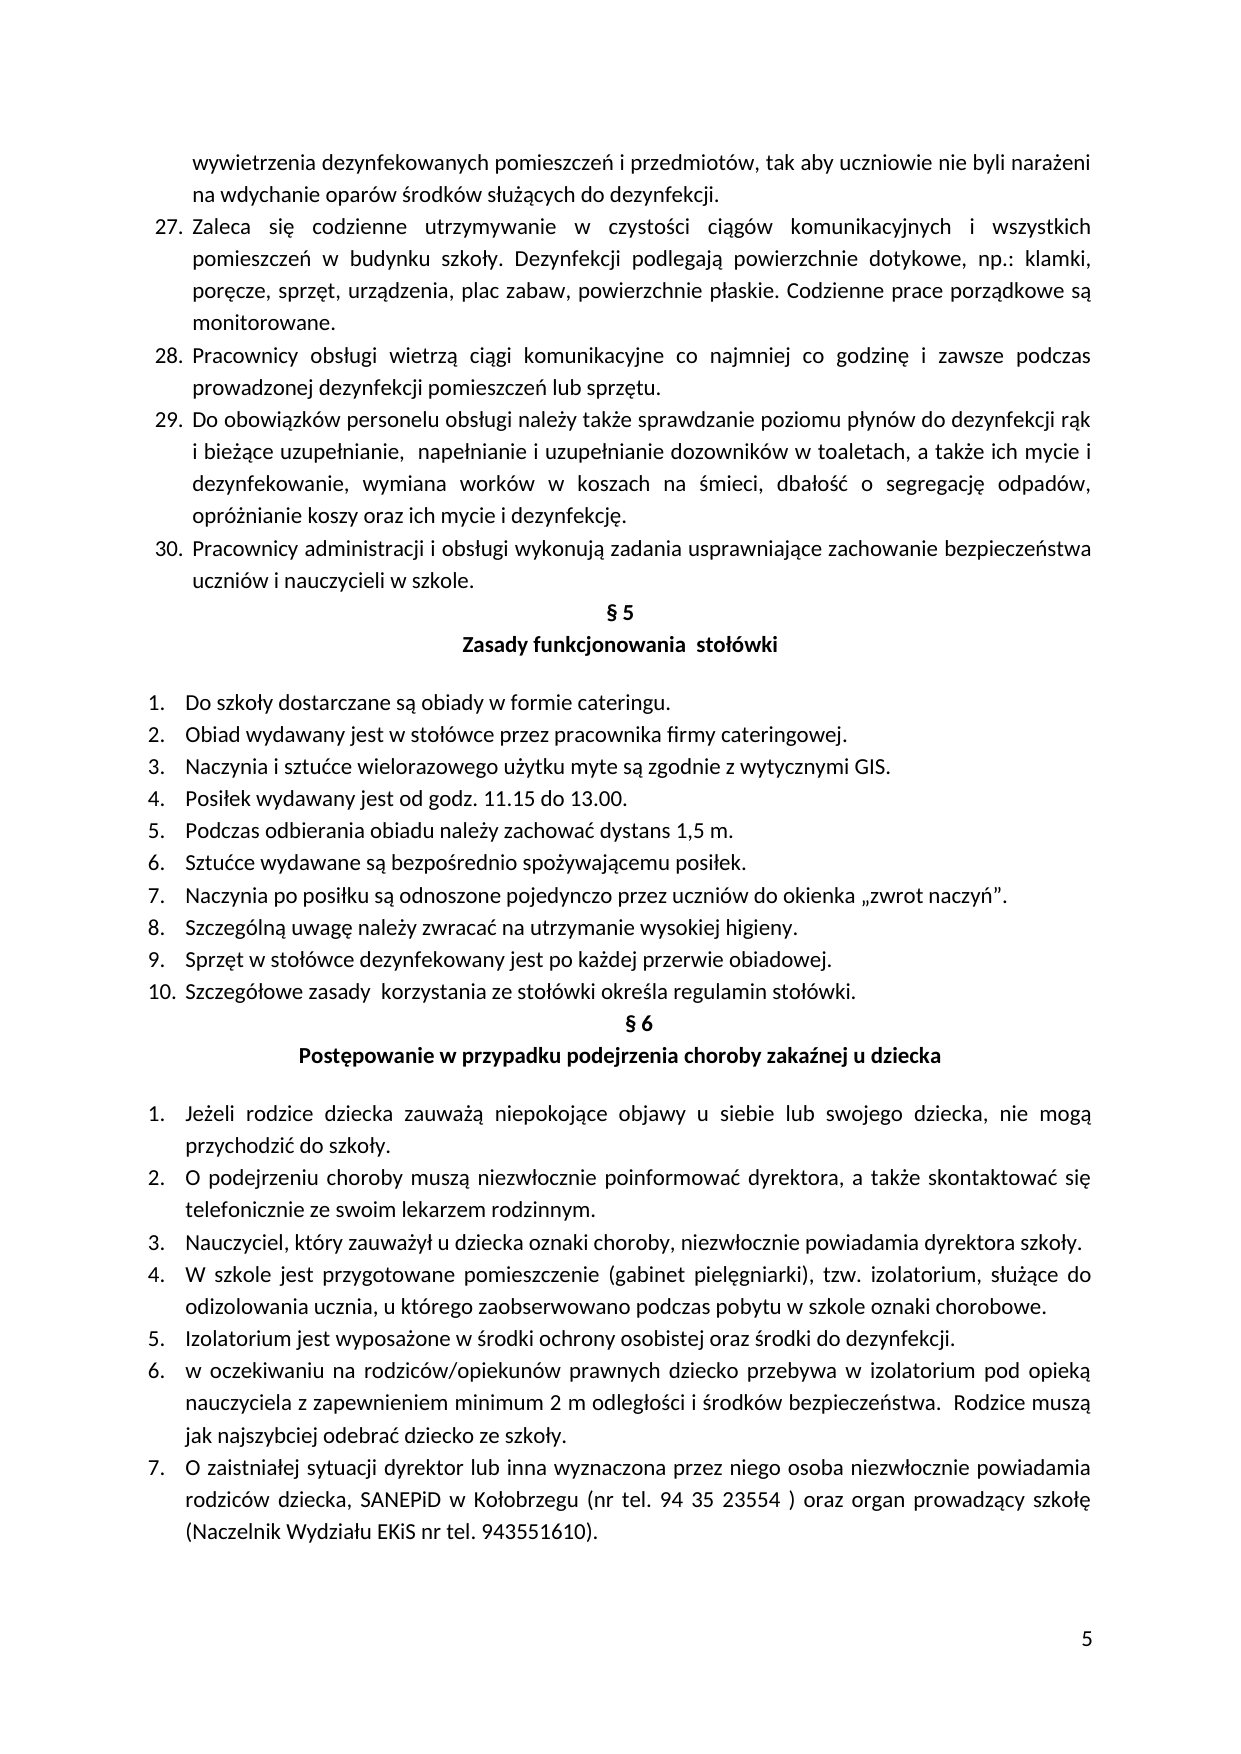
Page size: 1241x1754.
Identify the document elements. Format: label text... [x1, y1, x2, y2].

list Izolatorium jest wyposażone w środki ochrony osobistej oraz środki do dezynfekcji. [148, 1324, 1093, 1352]
text Postępowanie w przypadku podejrzenia choroby zakaźnej u dziecka [148, 1042, 1093, 1070]
list Pracownicy administracji i obsługi wykonują zadania usprawniające zachowanie bezpieczeństwa uczniów i nauczycieli w szkole. [154, 534, 1093, 594]
list Sztućce wydawane są bezpośrednio spożywającemu posiłek. [148, 848, 1093, 877]
list Nauczyciel, który zauważył u dziecka oznaki choroby, niezwłocznie powiadamia dyrektora szkoły. [148, 1228, 1093, 1256]
list Podczas odbierania obiadu należy zachować dystans 1,5 m. [148, 816, 1093, 844]
list Zaleca się codzienne utrzymywanie w czystości ciągów komunikacyjnych i wszystkich pomieszczeń w budynku szkoły. Dezynfekcji podlegają powierzchnie dotykowe, np.: klamki, poręcze, sprzęt, urządzenia, plac zabaw, powierzchnie płaskie. Codzienne prace porządkowe są monitorowane. [154, 212, 1093, 337]
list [154, 148, 1093, 208]
list § 6 [185, 1009, 1093, 1037]
list Obiad wydawany jest w stołówce przez pracownika firmy cateringowej. [148, 720, 1093, 748]
list Szczególną uwagę należy zwracać na utrzymanie wysokiej higieny. [148, 913, 1093, 941]
text § 5 [148, 598, 1093, 626]
list Sprzęt w stołówce dezynfekowany jest po każdej przerwie obiadowej. [148, 945, 1093, 973]
list Jeżeli rodzice dziecka zauważą niepokojące objawy u siebie lub swojego dziecka, nie mogą przychodzić do szkoły. [148, 1099, 1093, 1159]
list O podejrzeniu choroby muszą niezwłocznie poinformować dyrektora, a także skontaktować się telefonicznie ze swoim lekarzem rodzinnym. [148, 1163, 1093, 1223]
list Pracownicy obsługi wietrzą ciągi komunikacyjne co najmniej co godzinę i zawsze podczas prowadzonej dezynfekcji pomieszczeń lub sprzętu. [154, 341, 1093, 401]
list Szczegółowe zasady korzystania ze stołówki określa regulamin stołówki. [148, 977, 1093, 1005]
list Naczynia i sztućce wielorazowego użytku myte są zgodnie z wytycznymi GIS. [148, 752, 1093, 780]
list W szkole jest przygotowane pomieszczenie (gabinet pielęgniarki), tzw. izolatorium, służące do odizolowania ucznia, u którego zaobserwowano podczas pobytu w szkole oznaki chorobowe. [148, 1260, 1093, 1320]
list Do obowiązków personelu obsługi należy także sprawdzanie poziomu płynów do dezynfekcji rąk i bieżące uzupełnianie, napełnianie i uzupełnianie dozowników w toaletach, a także ich mycie i dezynfekowanie, wymiana worków w koszach na śmieci, dbałość o segregację odpadów, opróżnianie koszy oraz ich mycie i dezynfekcję. [154, 405, 1093, 530]
list Posiłek wydawany jest od godz. 11.15 do 13.00. [148, 784, 1093, 812]
text Zasady funkcjonowania stołówki [148, 630, 1093, 658]
list Do szkoły dostarczane są obiady w formie cateringu. [148, 688, 1093, 716]
list Naczynia po posiłku są odnoszone pojedynczo przez uczniów do okienka „zwrot naczyń”. [148, 881, 1093, 909]
list O zaistniałej sytuacji dyrektor lub inna wyznaczona przez niego osoba niezwłocznie powiadamia rodziców dziecka, SANEPiD w Kołobrzegu (nr tel. 94 35 23554 ) oraz organ prowadzący szkołę (Naczelnik Wydziału EKiS nr tel. 943551610). [148, 1453, 1093, 1545]
list w oczekiwaniu na rodziców/opiekunów prawnych dziecko przebywa w izolatorium pod opieką nauczyciela z zapewnieniem minimum 2 m odległości i środków bezpieczeństwa. Rodzice muszą jak najszybciej odebrać dziecko ze szkoły. [148, 1356, 1093, 1449]
